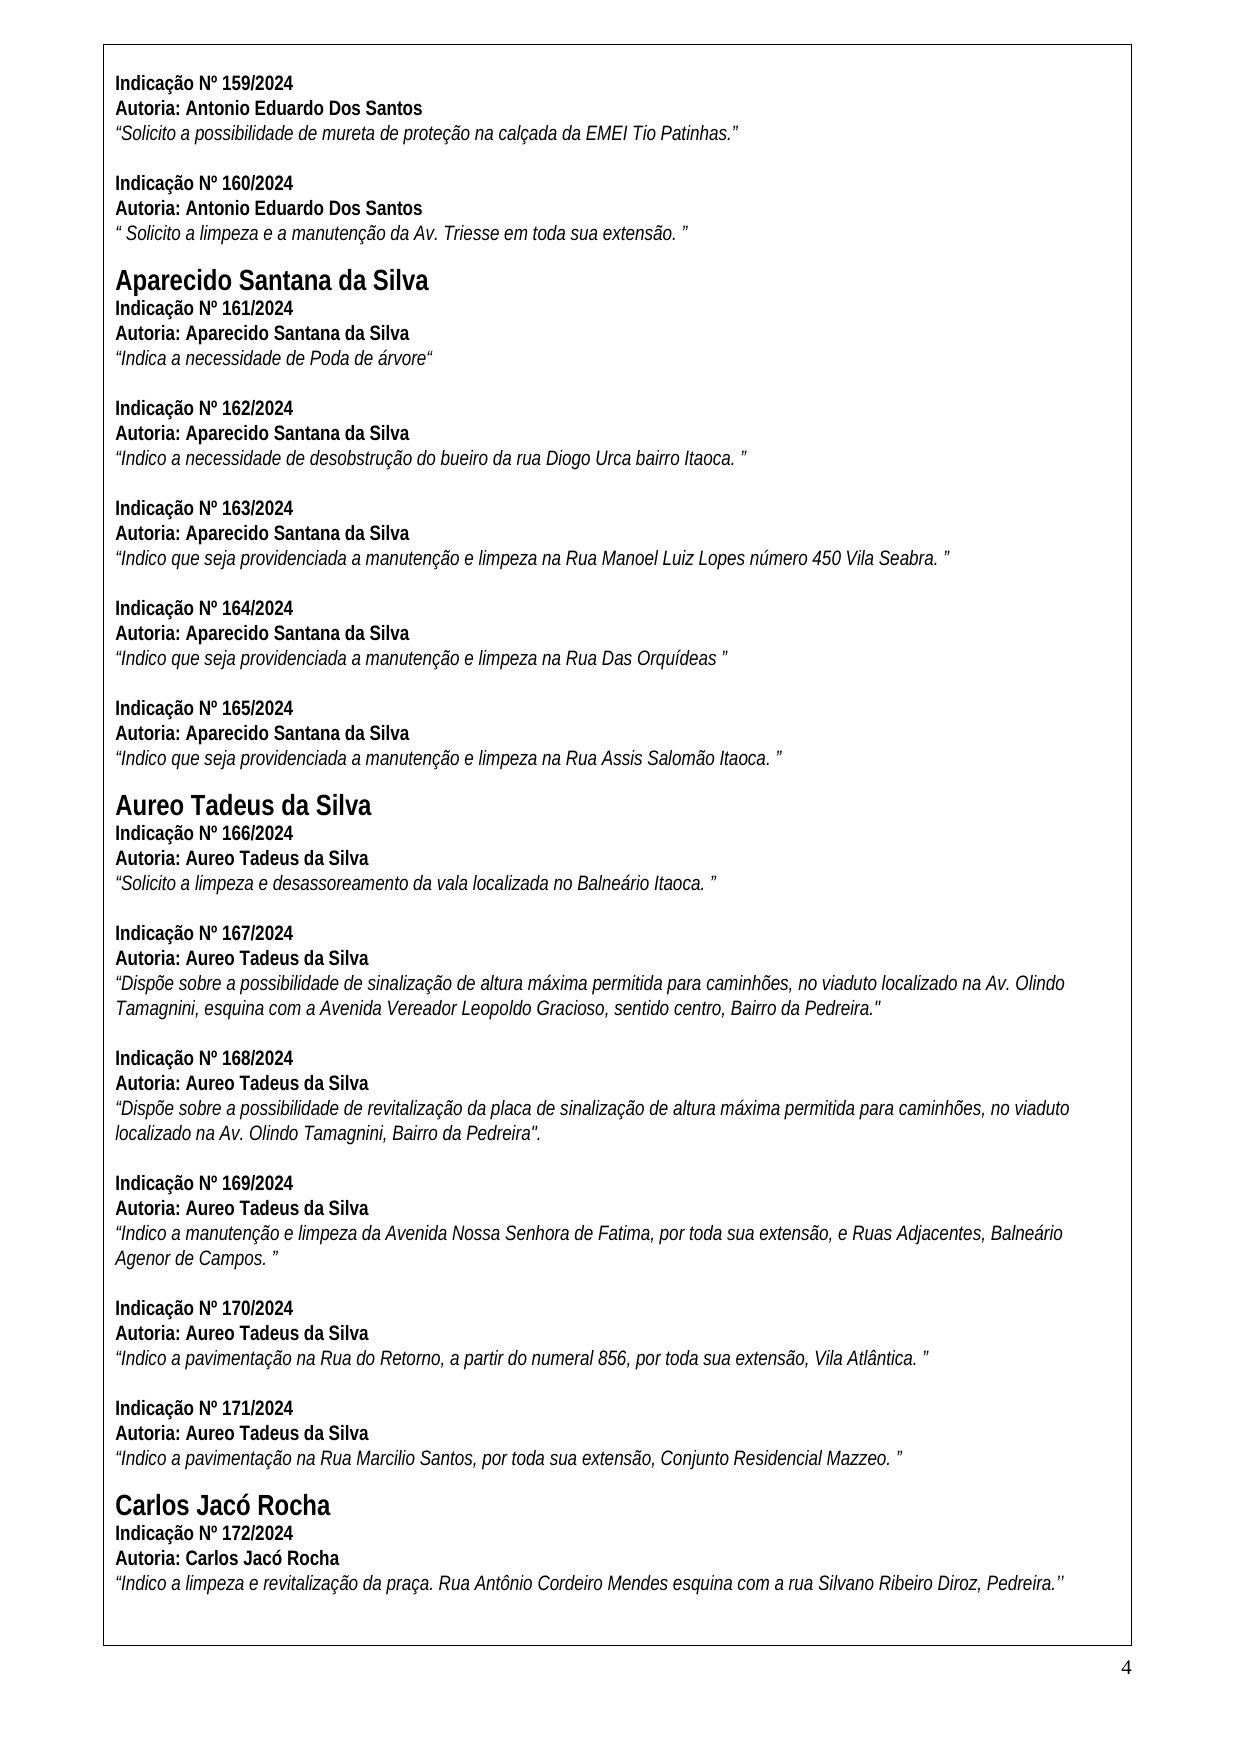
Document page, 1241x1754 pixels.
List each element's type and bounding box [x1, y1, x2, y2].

table_cell [104, 45, 1131, 1645]
